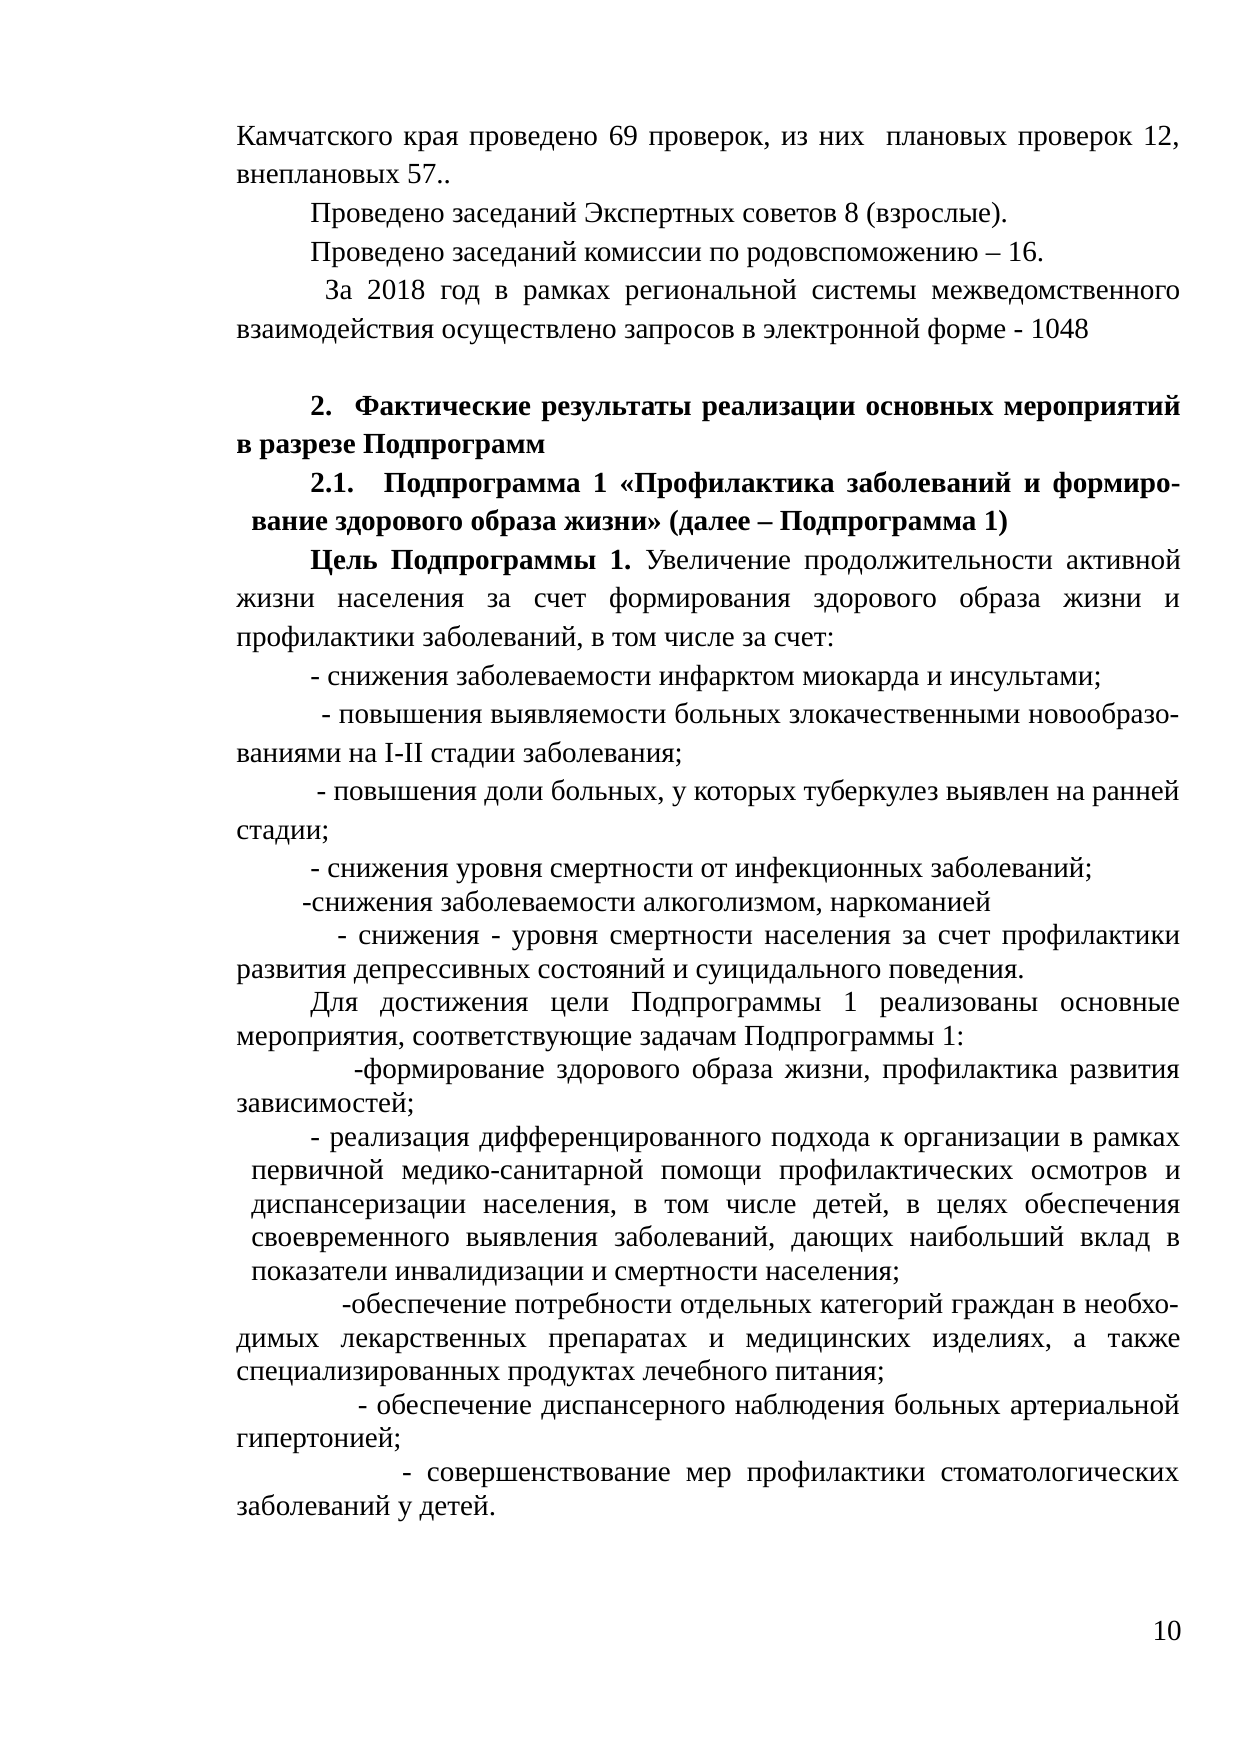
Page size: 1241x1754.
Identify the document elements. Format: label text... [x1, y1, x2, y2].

text - реализация дифференцированного подхода к организации в рамках первичной медико-санитарной помощи профилактических осмотров и диспансеризации населения, в том числе детей, в целях обеспечения своевременного выявления заболеваний, дающих наибольший вклад в показатели инвалидизации и смертности населения; [251, 1119, 1181, 1286]
text -формирование здорового образа жизни, профилактика развития зависимостей; [236, 1052, 1181, 1119]
text За 2018 год в рамках региональной системы межведомственного взаимодействия осуществлено запросов в электронной форме - 1048 [236, 272, 1181, 344]
list Подпрограмма 1 «Профилактика заболеваний и формиро-вание здорового образа жизни» (далее – Подпрограмма 1) [251, 465, 1181, 537]
text - обеспечение диспансерного наблюдения больных артериальной гипертонией; [236, 1387, 1181, 1454]
text Проведено заседаний Экспертных советов 8 (взрослые). [236, 195, 1181, 229]
text Проведено заседаний комиссии по родовспоможению – 16. [236, 234, 1181, 267]
text - совершенствование мер профилактики стоматологических заболеваний у детей. [236, 1454, 1181, 1521]
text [236, 118, 1181, 190]
text - повышения доли больных, у которых туберкулез выявлен на ранней стадии; [236, 773, 1181, 845]
text -обеспечение потребности отдельных категорий граждан в необхо-димых лекарственных препаратах и медицинских изделиях, а также специализированных продуктах лечебного питания; [236, 1286, 1181, 1387]
text - повышения выявляемости больных злокачественными новообразо-ваниями на I-II стадии заболевания; [177, 696, 1181, 768]
list Фактические результаты реализации основных мероприятий в разрезе Подпрограмм [236, 388, 1181, 460]
text - снижения заболеваемости инфарктом миокарда и инсультами; [310, 658, 1181, 691]
text - снижения уровня смертности от инфекционных заболеваний; [310, 850, 1181, 884]
text -снижения заболеваемости алкоголизмом, наркоманией [236, 884, 1181, 917]
text - снижения - уровня смертности населения за счет профилактики развития депрессивных состояний и суицидального поведения. [236, 917, 1181, 984]
text Для достижения цели Подпрограммы 1 реализованы основные мероприятия, соответствующие задачам Подпрограммы 1: [236, 984, 1181, 1052]
text Цель Подпрограммы 1. Увеличение продолжительности активной жизни населения за счет формирования здорового образа жизни и профилактики заболеваний, в том числе за счет: [236, 542, 1181, 653]
